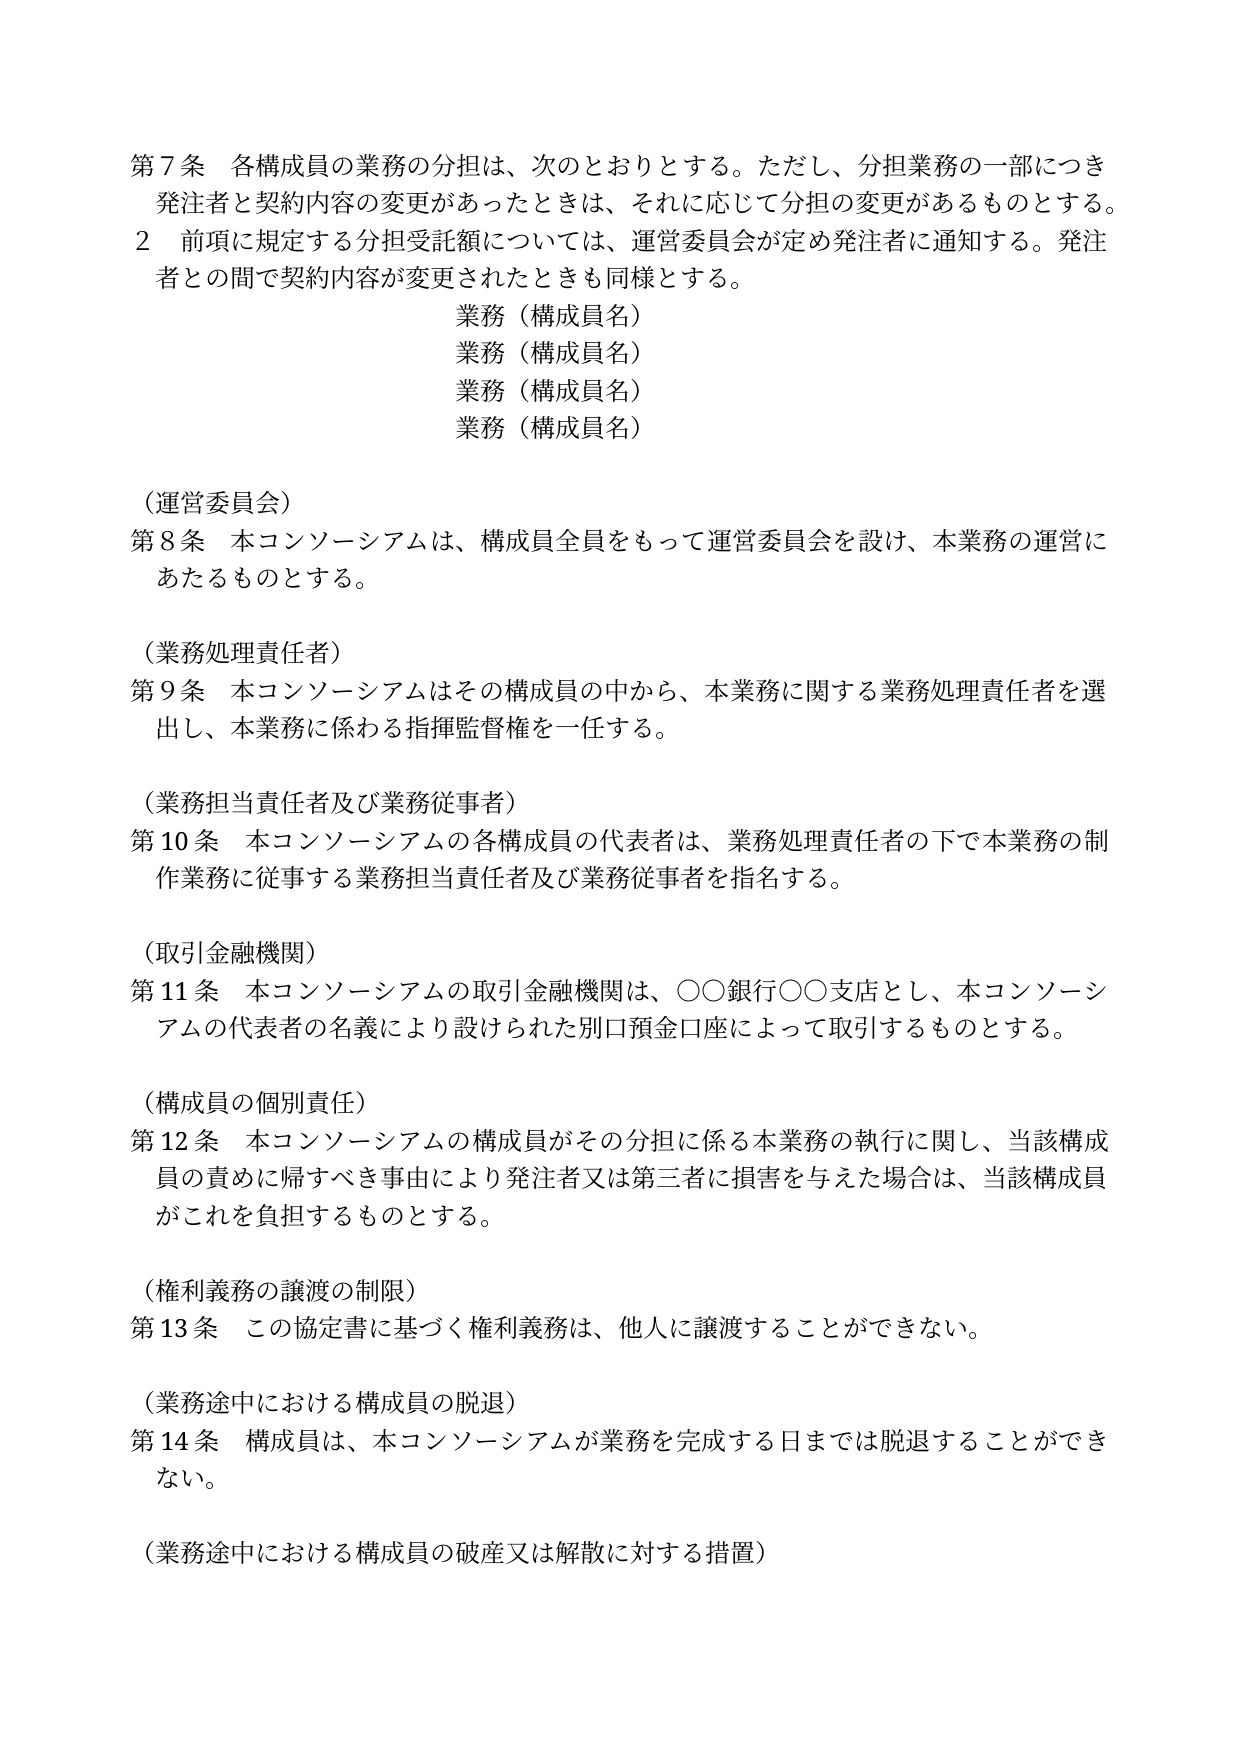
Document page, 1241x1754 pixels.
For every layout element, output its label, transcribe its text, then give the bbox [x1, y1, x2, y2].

text ２ 前項に規定する分担受託額については、運営委員会が定め発注者に通知する。発注者との間で契約内容が変更されたときも同様とする。 [130, 221, 1110, 296]
text 第13条 この協定書に基づく権利義務は、他人に譲渡することができない。 [130, 1308, 1110, 1346]
text 業務（構成員名） [130, 296, 1110, 333]
text 第８条 本コンソーシアムは、構成員全員をもって運営委員会を設け、本業務の運営にあたるものとする。 [130, 521, 1110, 596]
text 業務（構成員名） [130, 371, 1110, 408]
text （業務途中における構成員の脱退） [130, 1383, 1110, 1421]
text （業務処理責任者） [130, 633, 1110, 671]
text （構成員の個別責任） [130, 1083, 1110, 1121]
text 第９条 本コンソーシアムはその構成員の中から、本業務に関する業務処理責任者を選出し、本業務に係わる指揮監督権を一任する。 [130, 671, 1110, 746]
text 第14条 構成員は、本コンソーシアムが業務を完成する日までは脱退することができない。 [130, 1421, 1110, 1496]
text （取引金融機関） [130, 933, 1110, 971]
text 第７条 各構成員の業務の分担は、次のとおりとする。ただし、分担業務の一部につき発注者と契約内容の変更があったときは、それに応じて分担の変更があるものとする。 [130, 146, 1110, 221]
text （権利義務の譲渡の制限） [130, 1271, 1110, 1308]
text 第12条 本コンソーシアムの構成員がその分担に係る本業務の執行に関し、当該構成員の責めに帰すべき事由により発注者又は第三者に損害を与えた場合は、当該構成員がこれを負担するものとする。 [130, 1121, 1110, 1233]
text 業務（構成員名） [130, 408, 1110, 446]
text （業務担当責任者及び業務従事者） [130, 783, 1110, 821]
text （運営委員会） [130, 483, 1110, 521]
text 業務（構成員名） [130, 333, 1110, 371]
text 第10条 本コンソーシアムの各構成員の代表者は、業務処理責任者の下で本業務の制作業務に従事する業務担当責任者及び業務従事者を指名する。 [130, 821, 1110, 896]
text （業務途中における構成員の破産又は解散に対する措置） [130, 1533, 1110, 1571]
text 第11条 本コンソーシアムの取引金融機関は、○○銀行○○支店とし、本コンソーシアムの代表者の名義により設けられた別口預金口座によって取引するものとする。 [130, 971, 1110, 1046]
